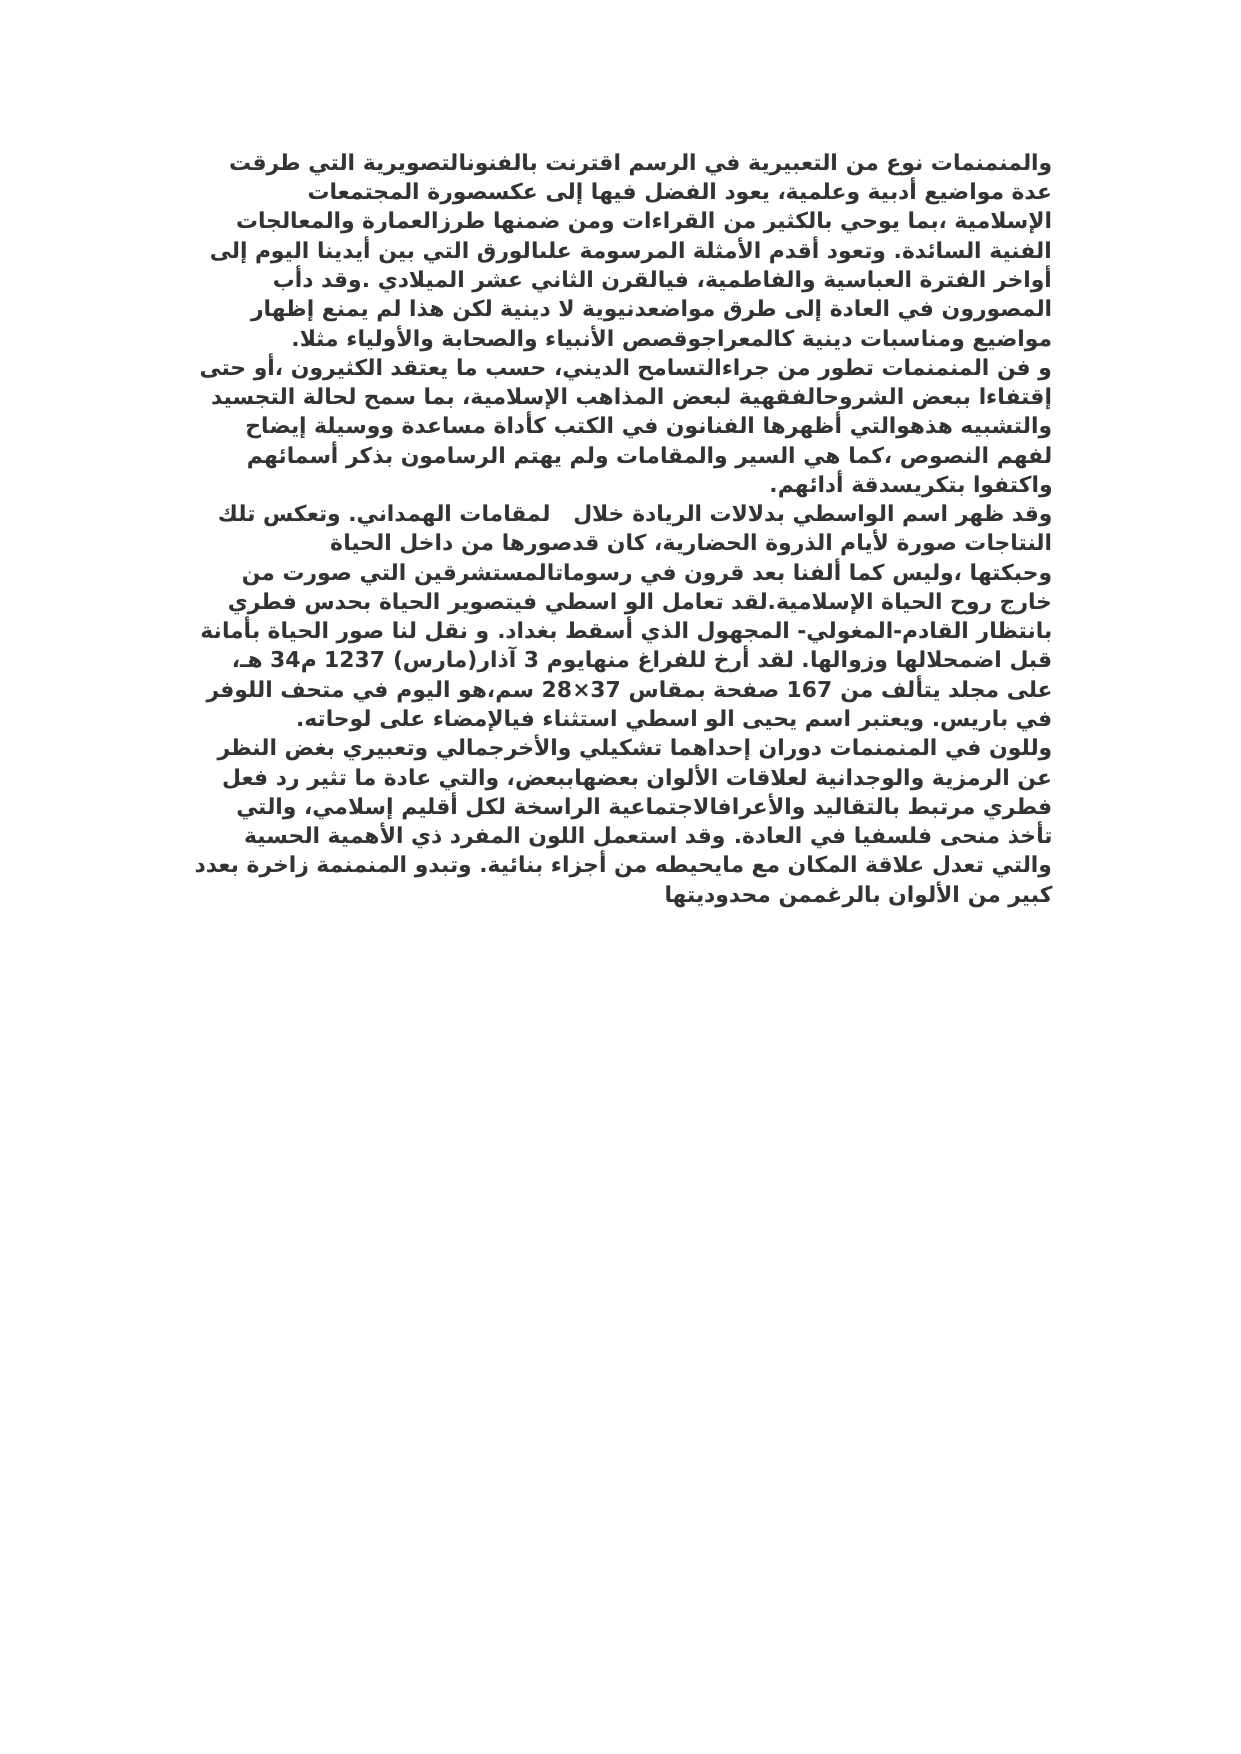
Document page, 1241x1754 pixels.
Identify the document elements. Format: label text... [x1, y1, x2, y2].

text والمنمنمات نوع من التعبيرية في الرسم اقترنت بالفنونالتصويرية التي طرقت عدة مواضيع أدبية وعلمية، يعود الفضل فيها إلى عكسصورة المجتمعات الإسلامية ،بما يوحي بالكثير من القراءات ومن ضمنها طرزالعمارة والمعالجات الفنية السائدة. وتعود أقدم الأمثلة المرسومة علىالورق التي بين أيدينا اليوم إلى أواخر الفترة العباسية والفاطمية، فيالقرن الثاني عشر الميلادي .وقد دأب المصورون في العادة إلى طرق مواضعدنيوية لا دينية لكن هذا لم يمنع إظهار مواضيع ومناسبات دينية كالمعراجوقصص الأنبياء والصحابة والأولياء مثلا. و فن المنمنمات تطور من جراءالتسامح الديني، حسب ما يعتقد الكثيرون ،أو حتى إقتفاءا ببعض الشروحالفقهية لبعض المذاهب الإسلامية، بما سمح لحالة التجسيد والتشبيه هذهوالتي أظهرها الفنانون في الكتب كأداة مساعدة ووسيلة إيضاح لفهم النصوص ،كما هي السير والمقامات ولم يهتم الرسامون بذكر أسمائهم واكتفوا بتكريسدقة أدائهم. وقد ظهر اسم الواسطي بدلالات الريادة خلال لمقامات الهمداني. وتعكس تلك النتاجات صورة لأيام الذروة الحضارية، كان قدصورها من داخل الحياة وحبكتها ،وليس كما ألفنا بعد قرون في رسوماتالمستشرقين التي صورت من خارج روح الحياة الإسلامية.لقد تعامل الو اسطي فيتصوير الحياة بحدس فطري بانتظار القادم-المغولي- المجهول الذي أسقط بغداد. و نقل لنا صور الحياة بأمانة قبل اضمحلالها وزوالها. لقد أرخ للفراغ منهايوم 3 آذار(مارس) 1237 م34 هـ، على مجلد يتألف من 167 صفحة بمقاس 37×28 سم،هو اليوم في متحف اللوفر في باريس. ويعتبر اسم يحيى الو اسطي استثناء فيالإمضاء على لوحاته. وللون في المنمنمات دوران إحداهما تشكيلي والأخرجمالي وتعبيري بغض النظر عن الرمزية والوجدانية لعلاقات الألوان بعضهاببعض، والتي عادة ما تثير رد فعل فطري مرتبط بالتقاليد والأعرافالاجتماعية الراسخة لكل أقليم إسلامي، والتي تأخذ منحى فلسفيا في العادة. وقد استعمل اللون المفرد ذي الأهمية الحسية والتي تعدل علاقة المكان مع مايحيطه من أجزاء بنائية. وتبدو المنمنمة زاخرة بعدد كبير من الألوان بالرغممن محدوديتها [187, 150, 1053, 907]
